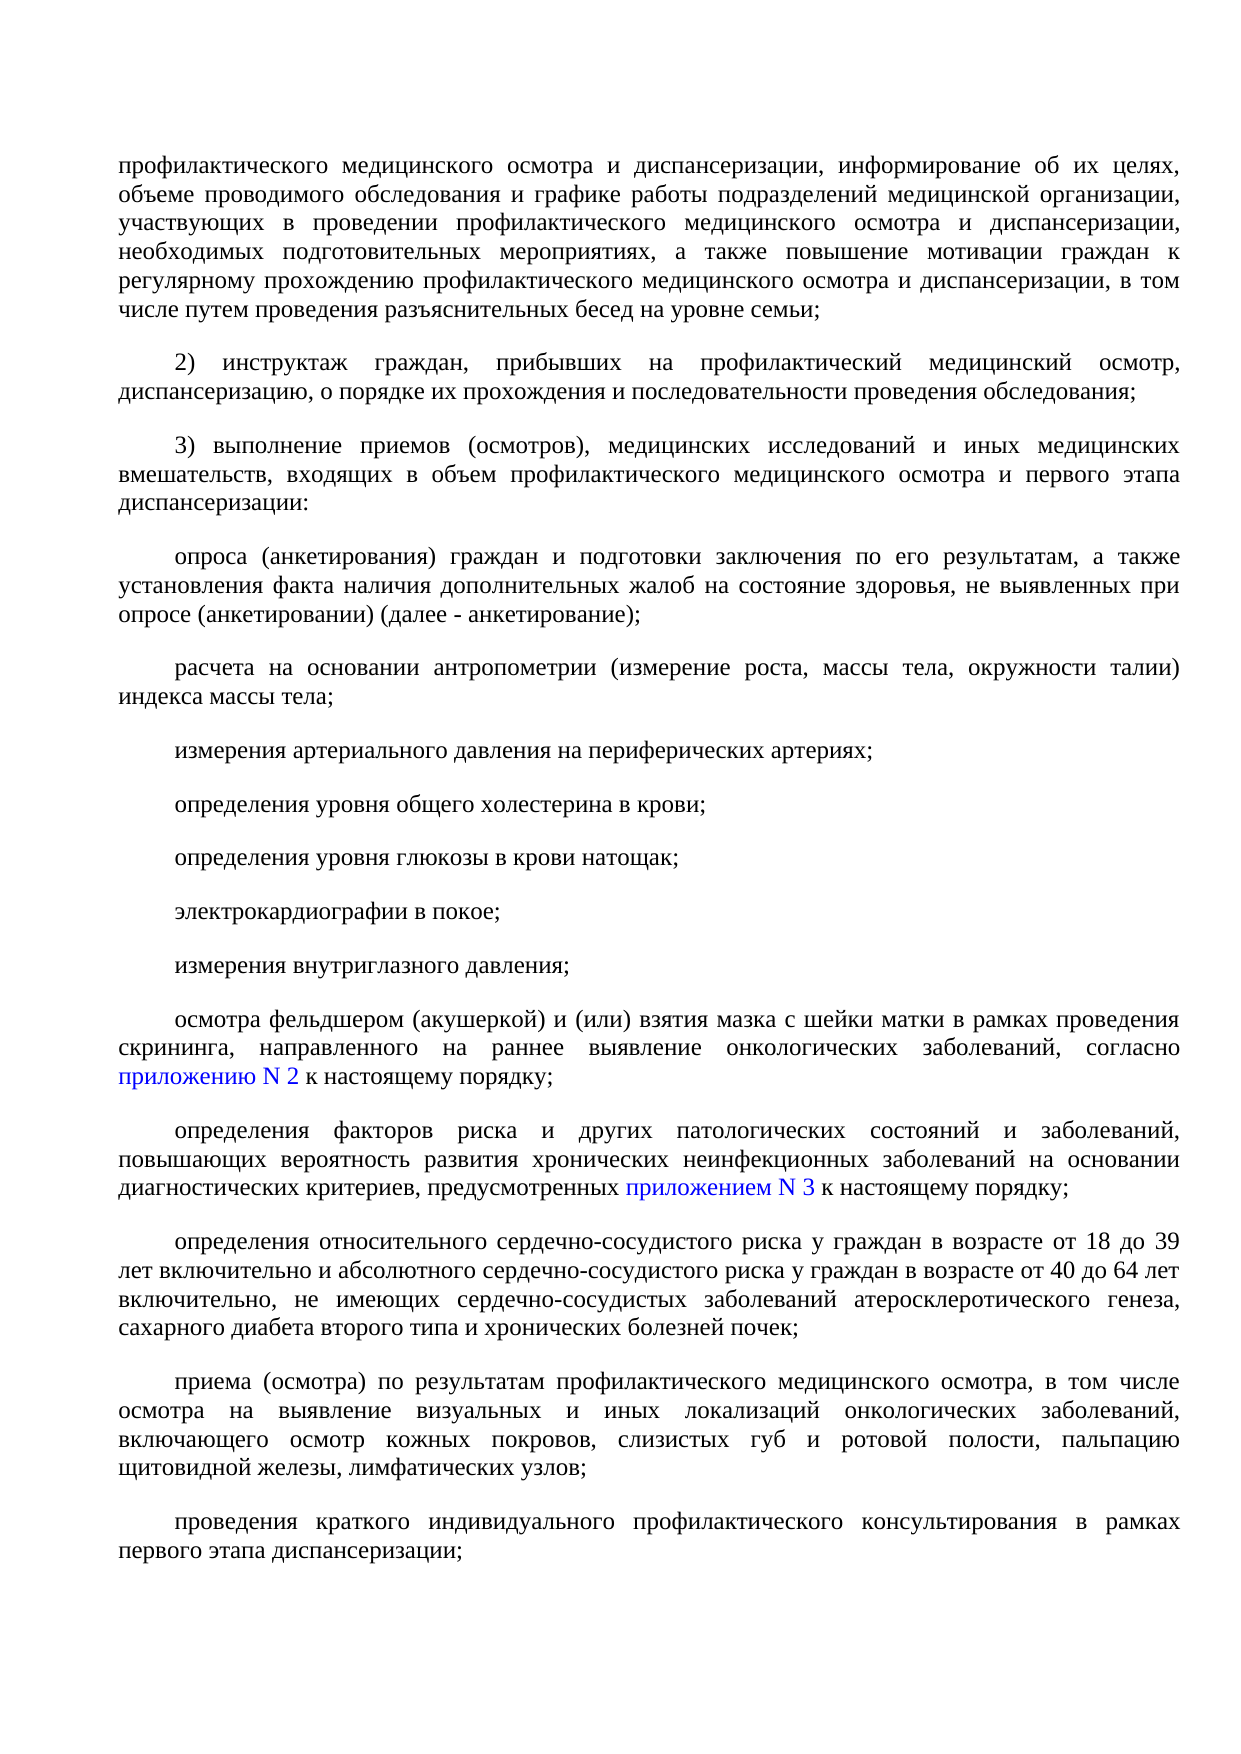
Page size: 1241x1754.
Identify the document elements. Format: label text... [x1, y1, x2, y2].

text определения уровня глюкозы в крови натощак; [118, 842, 1181, 871]
text измерения артериального давления на периферических артериях; [118, 735, 1181, 764]
text приема (осмотра) по результатам профилактического медицинского осмотра, в том числе осмотра на выявление визуальных и иных локализаций онкологических заболеваний, включающего осмотр кожных покровов, слизистых губ и ротовой полости, пальпацию щитовидной железы, лимфатических узлов; [118, 1366, 1181, 1481]
text определения уровня общего холестерина в крови; [118, 789, 1181, 817]
text определения факторов риска и других патологических состояний и заболеваний, повышающих вероятность развития хронических неинфекционных заболеваний на основании диагностических критериев, предусмотренных приложением N 3 к настоящему порядку; [118, 1115, 1181, 1201]
text проведения краткого индивидуального профилактического консультирования в рамках первого этапа диспансеризации; [118, 1506, 1181, 1564]
text измерения внутриглазного давления; [118, 950, 1181, 979]
text определения относительного сердечно-сосудистого риска у граждан в возрасте от 18 до 39 лет включительно и абсолютного сердечно-сосудистого риска у граждан в возрасте от 40 до 64 лет включительно, не имеющих сердечно-сосудистых заболеваний атеросклеротического генеза, сахарного диабета второго типа и хронических болезней почек; [118, 1226, 1181, 1341]
text опроса (анкетирования) граждан и подготовки заключения по его результатам, а также установления факта наличия дополнительных жалоб на состояние здоровья, не выявленных при опросе (анкетировании) (далее - анкетирование); [118, 541, 1181, 627]
text электрокардиографии в покое; [118, 896, 1181, 925]
text 3) выполнение приемов (осмотров), медицинских исследований и иных медицинских вмешательств, входящих в объем профилактического медицинского осмотра и первого этапа диспансеризации: [118, 430, 1181, 516]
text осмотра фельдшером (акушеркой) и (или) взятия мазка с шейки матки в рамках проведения скрининга, направленного на раннее выявление онкологических заболеваний, согласно приложению N 2 к настоящему порядку; [118, 1004, 1181, 1090]
text 2) инструктаж граждан, прибывших на профилактический медицинский осмотр, диспансеризацию, о порядке их прохождения и последовательности проведения обследования; [118, 347, 1181, 405]
text расчета на основании антропометрии (измерение роста, массы тела, окружности талии) индекса массы тела; [118, 652, 1181, 710]
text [118, 150, 1181, 322]
